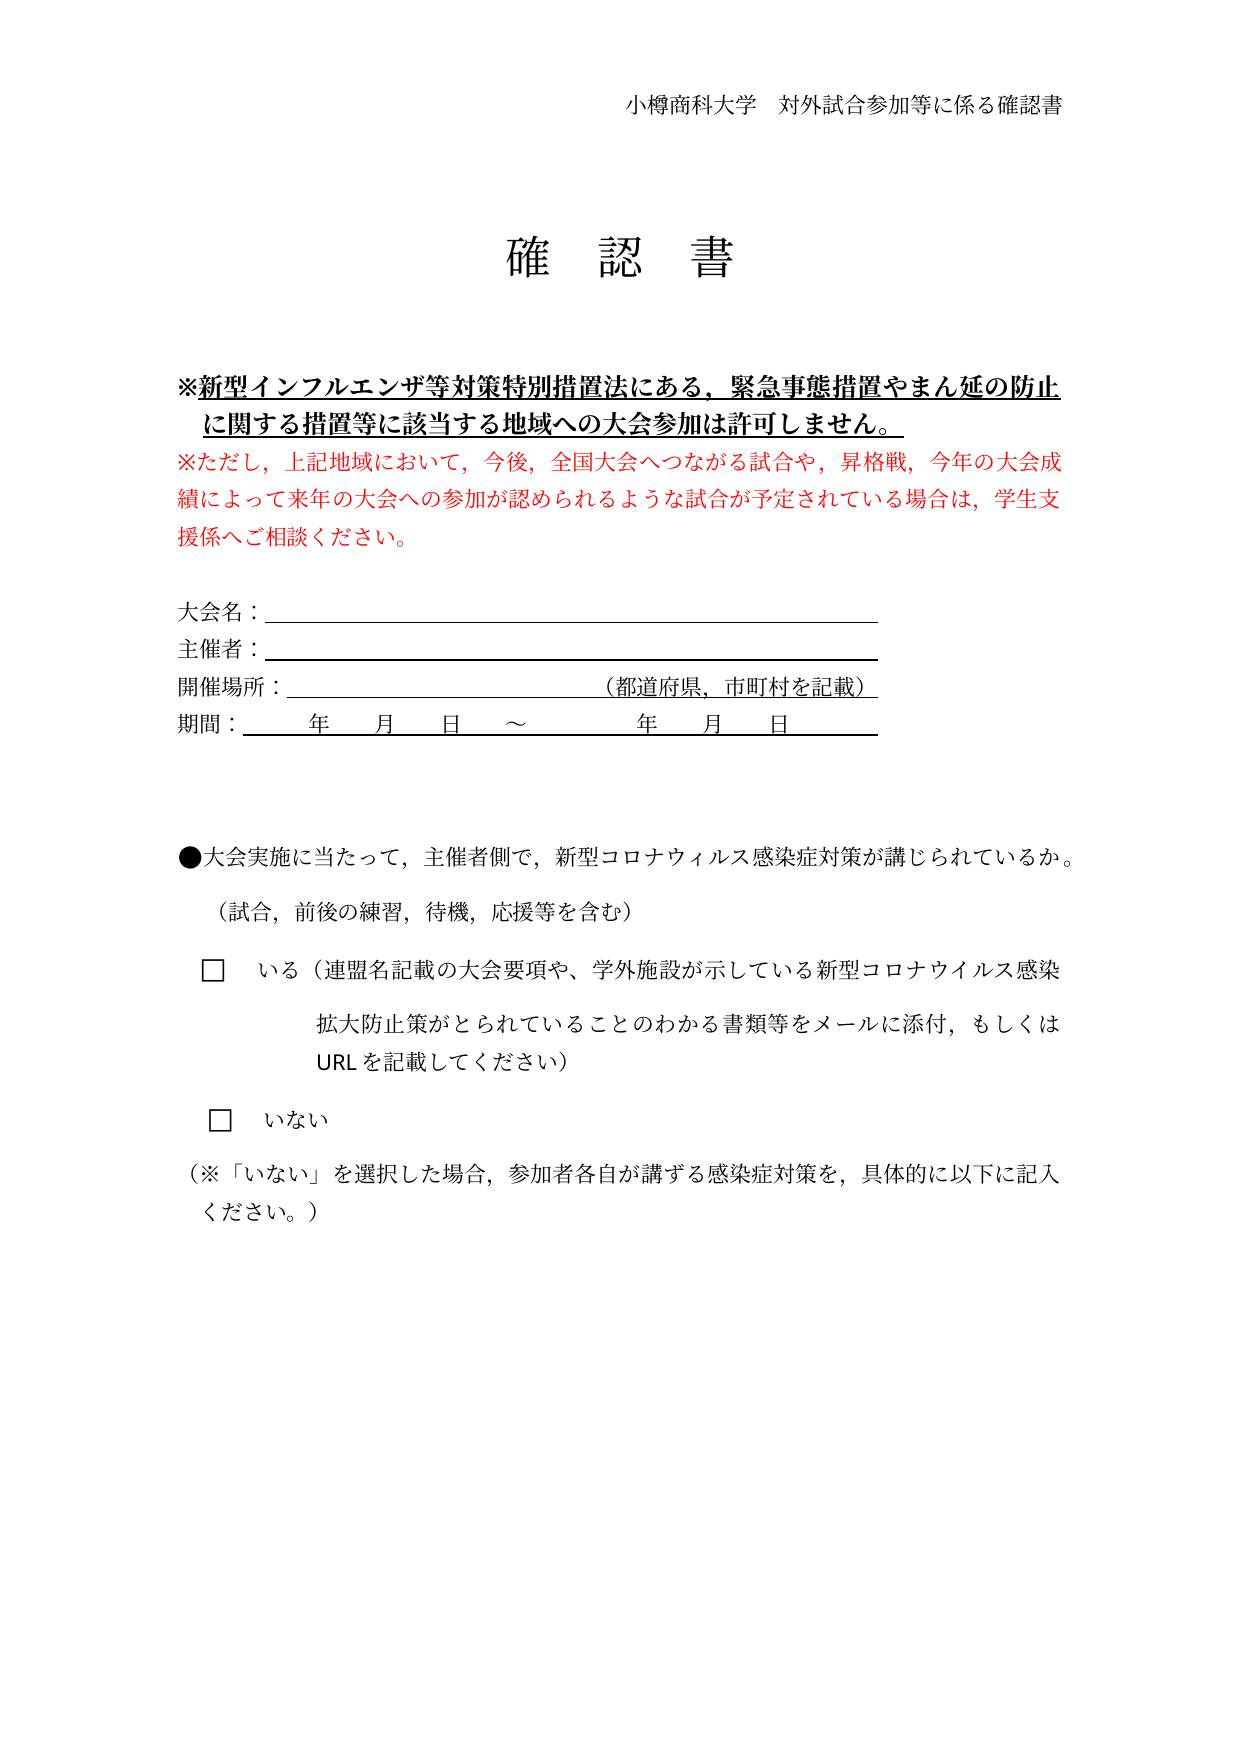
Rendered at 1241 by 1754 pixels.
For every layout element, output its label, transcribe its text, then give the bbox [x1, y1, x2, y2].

text 期間： 年 月 日 ～ 年 月 日 [177, 704, 1063, 742]
text □ いない [177, 1079, 1063, 1154]
text ※新型インフルエンザ等対策特別措置法にある，緊急事態措置やまん延の防止に関する措置等に該当する地域への大会参加は許可しません。 [177, 367, 1063, 442]
text ※ただし，上記地域において，今後，全国大会へつながる試合や，昇格戦，今年の大会成績によって来年の大会への参加が認められるような試合が予定されている場合は，学生支援係へご相談ください。 [177, 442, 1063, 554]
text ●大会実施に当たって，主催者側で，新型コロナウィルス感染症対策が講じられているか。（試合，前後の練習，待機，応援等を含む） [177, 817, 1063, 929]
text □ いる（連盟名記載の大会要項や、学外施設が示している新型コロナウイルス感染拡大防止策がとられていることのわかる書類等をメールに添付，もしくはURLを記載してください） [199, 929, 1063, 1079]
text （※「いない」を選択した場合，参加者各自が講ずる感染症対策を，具体的に以下に記入ください。） [177, 1154, 1063, 1229]
text 開催場所： （都道府県，市町村を記載） [177, 667, 1063, 704]
text 主催者： [177, 629, 1063, 667]
text 確 認 書 [177, 217, 1063, 292]
text 大会名： [177, 592, 1063, 629]
